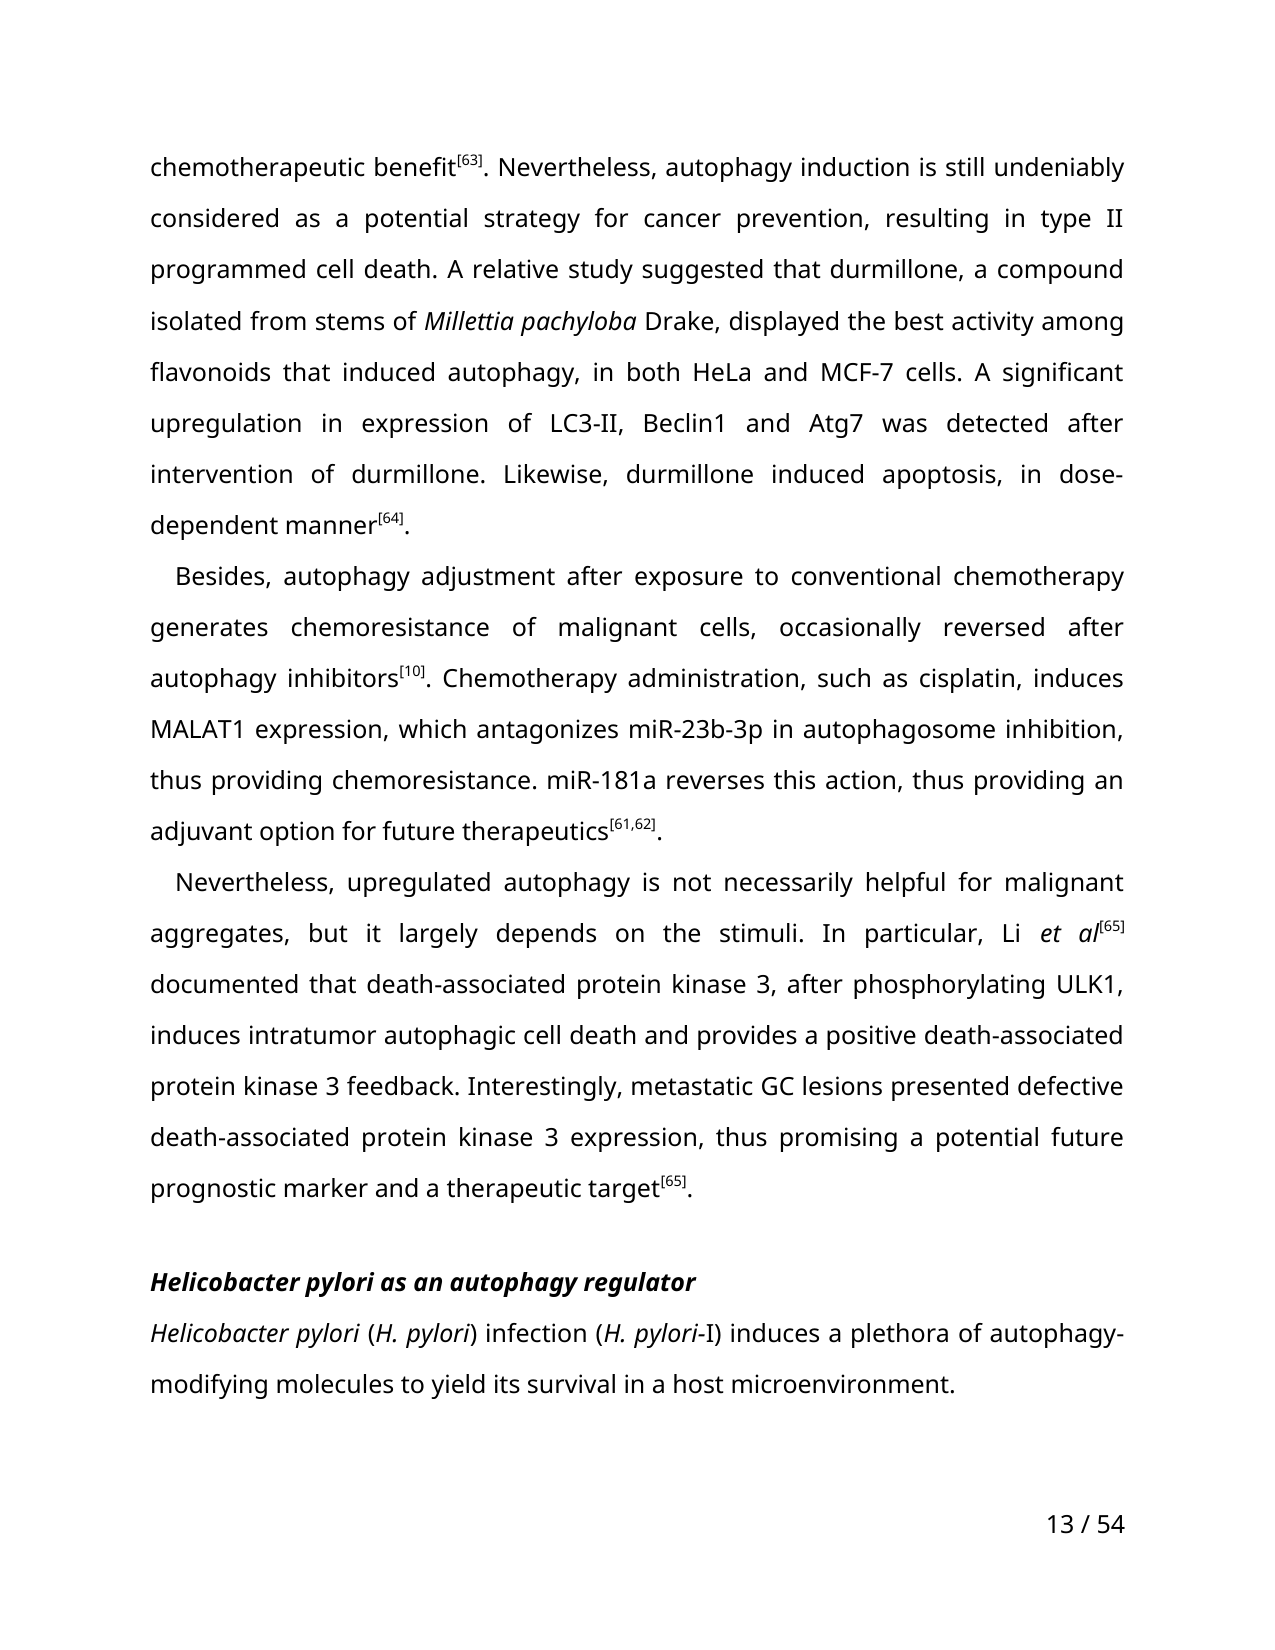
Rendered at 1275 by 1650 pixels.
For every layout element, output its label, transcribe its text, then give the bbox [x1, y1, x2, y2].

text Helicobacter pylori (H. pylori) infection (H. pylori-I) induces a plethora of autophagy-modifying molecules to yield its survival in a host microenvironment. [150, 1316, 1125, 1401]
text Besides, autophagy adjustment after exposure to conventional chemotherapy generates chemoresistance of malignant cells, occasionally reversed after autophagy inhibitors[10]. Chemotherapy administration, such as cisplatin, induces MALAT1 expression, which antagonizes miR-23b-3p in autophagosome inhibition, thus providing chemoresistance. miR-181a reverses this action, thus providing an adjuvant option for future therapeutics[61,62]. [150, 558, 1125, 848]
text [150, 150, 1125, 541]
text Helicobacter pylori as an autophagy regulator [150, 1265, 1125, 1299]
text Nevertheless, upregulated autophagy is not necessarily helpful for malignant aggregates, but it largely depends on the stimuli. In particular, Li et al[65] documented that death-associated protein kinase 3, after phosphorylating ULK1, induces intratumor autophagic cell death and provides a positive death-associated protein kinase 3 feedback. Interestingly, metastatic GC lesions presented defective death-associated protein kinase 3 expression, thus promising a potential future prognostic marker and a therapeutic target[65]. [150, 864, 1125, 1205]
